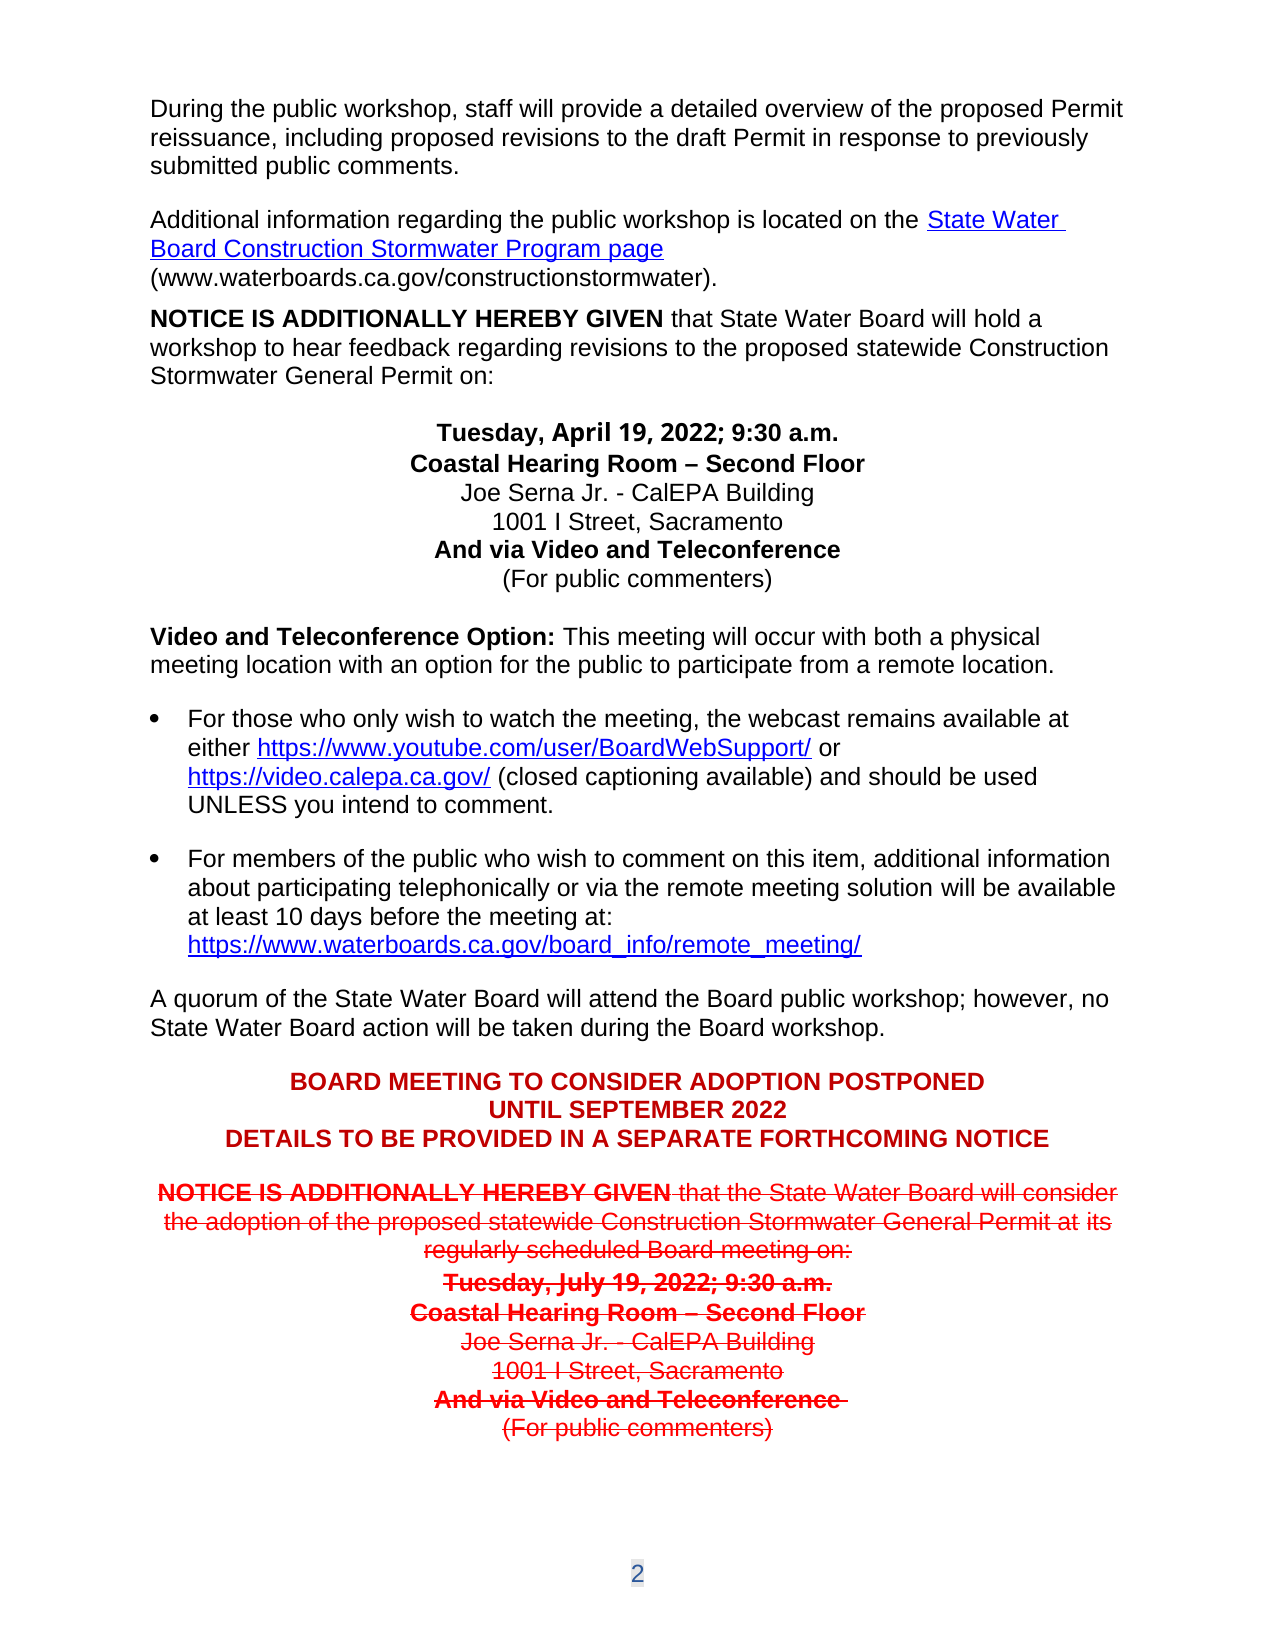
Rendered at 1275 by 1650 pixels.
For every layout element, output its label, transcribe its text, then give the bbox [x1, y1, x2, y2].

text 1001 I Street, Sacramento [150, 507, 1125, 535]
text Joe Serna Jr. - CalEPA Building [150, 1327, 1125, 1356]
text Tuesday, April 19, 2022; 9:30 a.m. [150, 415, 1125, 449]
text Coastal Hearing Room – Second Floor [150, 449, 1125, 478]
text During the public workshop, staff will provide a detailed overview of the proposed Permit reissuance, including proposed revisions to the draft Permit in response to previously submitted public comments. [150, 94, 1125, 180]
text A quorum of the State Water Board will attend the Board public workshop; however, no State Water Board action will be taken during the Board workshop. [150, 984, 1125, 1042]
text BOARD MEETING TO CONSIDER ADOPTION POSTPONED [150, 1067, 1125, 1096]
text NOTICE IS ADDITIONALLY HEREBY GIVEN that State Water Board will hold a workshop to hear feedback regarding revisions to the proposed statewide Construction Stormwater General Permit on: [150, 304, 1125, 390]
text Tuesday, July 19, 2022; 9:30 a.m. [150, 1264, 1125, 1298]
text NOTICE IS ADDITIONALLY HEREBY GIVEN that the State Water Board will consider the adoption of the proposed statewide Construction Stormwater General Permit at its regularly scheduled Board meeting on: [150, 1178, 1125, 1264]
text Joe Serna Jr. - CalEPA Building [150, 478, 1125, 507]
text (For public commenters) [150, 564, 1125, 593]
text 1001 I Street, Sacramento [150, 1356, 1125, 1384]
text Video and Teleconference Option: This meeting will occur with both a physical meeting location with an option for the public to participate from a remote location. [150, 622, 1125, 679]
text Additional information regarding the public workshop is located on the State Water Board Construction Stormwater Program page (www.waterboards.ca.gov/constructionstormwater). [150, 205, 1125, 291]
text UNTIL SEPTEMBER 2022 [150, 1096, 1125, 1124]
text And via Video and Teleconference [150, 535, 1125, 564]
list For those who only wish to watch the meeting, the webcast remains available at either https://www.youtube.com/user/BoardWebSupport/ or https://video.calepa.ca.gov/ (closed captioning available) and should be used UNLESS you intend to comment. [150, 704, 1125, 819]
text Coastal Hearing Room – Second Floor [150, 1298, 1125, 1327]
list For members of the public who wish to comment on this item, additional information about participating telephonically or via the remote meeting solution will be available at least 10 days before the meeting at: https://www.waterboards.ca.gov/board_info/remote_meeting/ [150, 844, 1125, 959]
text DETAILS TO BE PROVIDED IN A SEPARATE FORTHCOMING NOTICE [150, 1124, 1125, 1153]
text (For public commenters) [150, 1413, 1125, 1442]
text And via Video and Teleconference [150, 1384, 1125, 1413]
